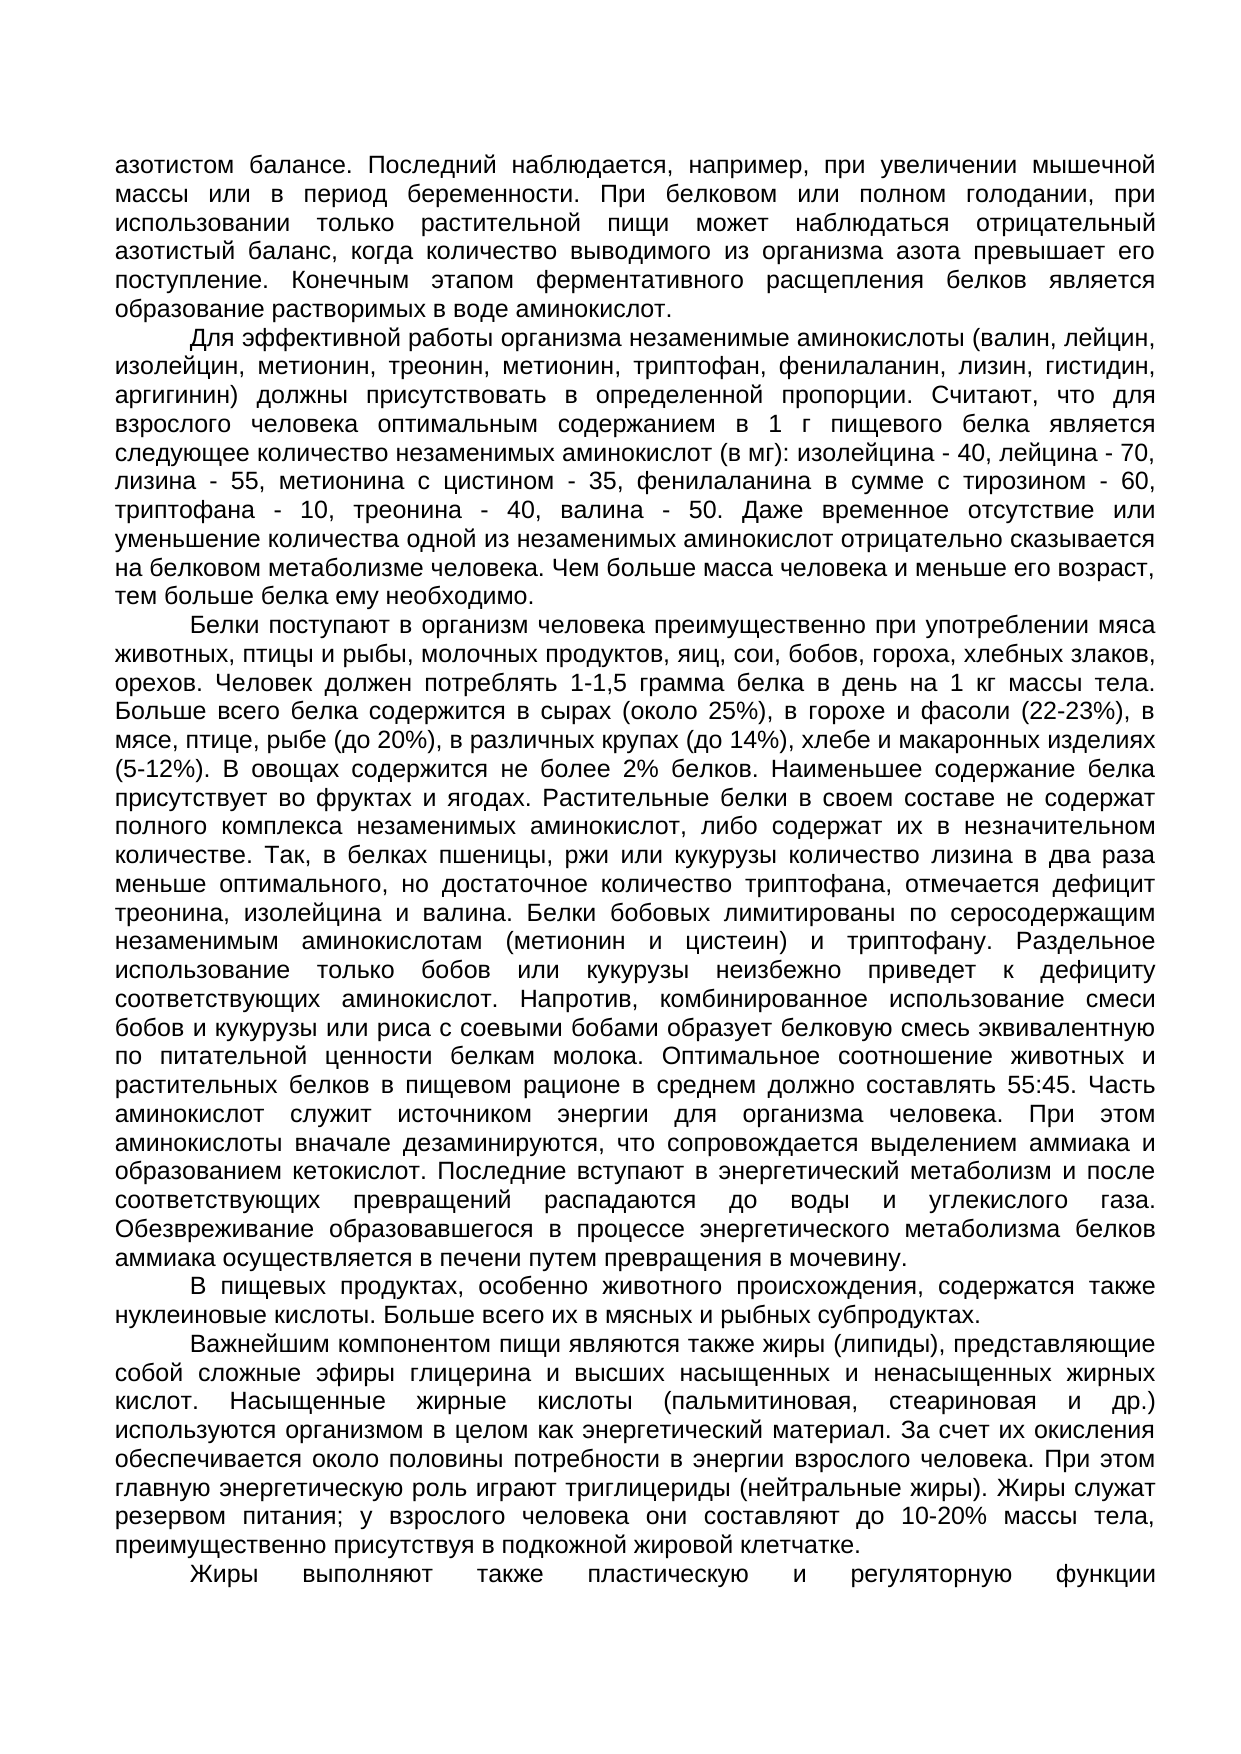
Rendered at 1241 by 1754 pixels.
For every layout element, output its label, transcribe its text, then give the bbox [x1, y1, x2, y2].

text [114, 1559, 1157, 1587]
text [114, 150, 1157, 322]
text В пищевых продуктах, особенно животного происхождения, содержатся также нуклеиновые кислоты. Больше всего их в мясных и рыбных субпродуктах. [114, 1271, 1157, 1329]
text Белки поступают в организм человека преимущественно при употреблении мяса животных, птицы и рыбы, молочных продуктов, яиц, сои, бобов, гороха, хлебных злаков, орехов. Человек должен потреблять 1-1,5 грамма белка в день на 1 кг массы тела. Больше всего белка содержится в сырах (около 25%), в горохе и фасоли (22-23%), в мясе, птице, рыбе (до 20%), в различных крупах (до 14%), хлебе и макаронных изделиях (5-12%). В овощах содержится не более 2% белков. Наименьшее содержание белка присутствует во фруктах и ягодах. Растительные белки в своем составе не содержат полного комплекса незаменимых аминокислот, либо содержат их в незначительном количестве. Так, в белках пшеницы, ржи или кукурузы количество лизина в два раза меньше оптимального, но достаточное количество триптофана, отмечается дефицит треонина, изолейцина и валина. Белки бобовых лимитированы по серосодержащим незаменимым аминокислотам (метионин и цистеин) и триптофану. Раздельное использование только бобов или кукурузы неизбежно приведет к дефициту соответствующих аминокислот. Напротив, комбинированное использование смеси бобов и кукурузы или риса с соевыми бобами образует белковую смесь эквивалентную по питательной ценности белкам молока. Оптимальное соотношение животных и растительных белков в пищевом рационе в среднем должно составлять 55:45. Часть аминокислот служит источником энергии для организма человека. При этом аминокислоты вначале дезаминируются, что сопровождается выделением аммиака и образованием кетокислот. Последние вступают в энергетический метаболизм и после соответствующих превращений распадаются до воды и углекислого газа. Обезвреживание образовавшегося в процессе энергетического метаболизма белков аммиака осуществляется в печени путем превращения в мочевину. [114, 610, 1157, 1271]
text Для эффективной работы организма незаменимые аминокислоты (валин, лейцин, изолейцин, метионин, треонин, метионин, триптофан, фенилаланин, лизин, гистидин, аргигинин) должны присутствовать в определенной пропорции. Считают, что для взрослого человека оптимальным содержанием в 1 г пищевого белка является следующее количество незаменимых аминокислот (в мг): изолейцина - 40, лейцина - 70, лизина - 55, метионина с цистином - 35, фенилаланина в сумме с тирозином - 60, триптофана - 10, треонина - 40, валина - 50. Даже временное отсутствие или уменьшение количества одной из незаменимых аминокислот отрицательно сказывается на белковом метаболизме человека. Чем больше масса человека и меньше его возраст, тем больше белка ему необходимо. [114, 322, 1157, 610]
text Важнейшим компонентом пищи являются также жиры (липиды), представляющие собой сложные эфиры глицерина и высших насыщенных и ненасыщенных жирных кислот. Насыщенные жирные кислоты (пальмитиновая, стеариновая и др.) используются организмом в целом как энергетический материал. За счет их окисления обеспечивается около половины потребности в энергии взрослого человека. При этом главную энергетическую роль играют триглицериды (нейтральные жиры). Жиры служат резервом питания; у взрослого человека они составляют до 10-20% массы тела, преимущественно присутствуя в подкожной жировой клетчатке. [114, 1329, 1157, 1559]
